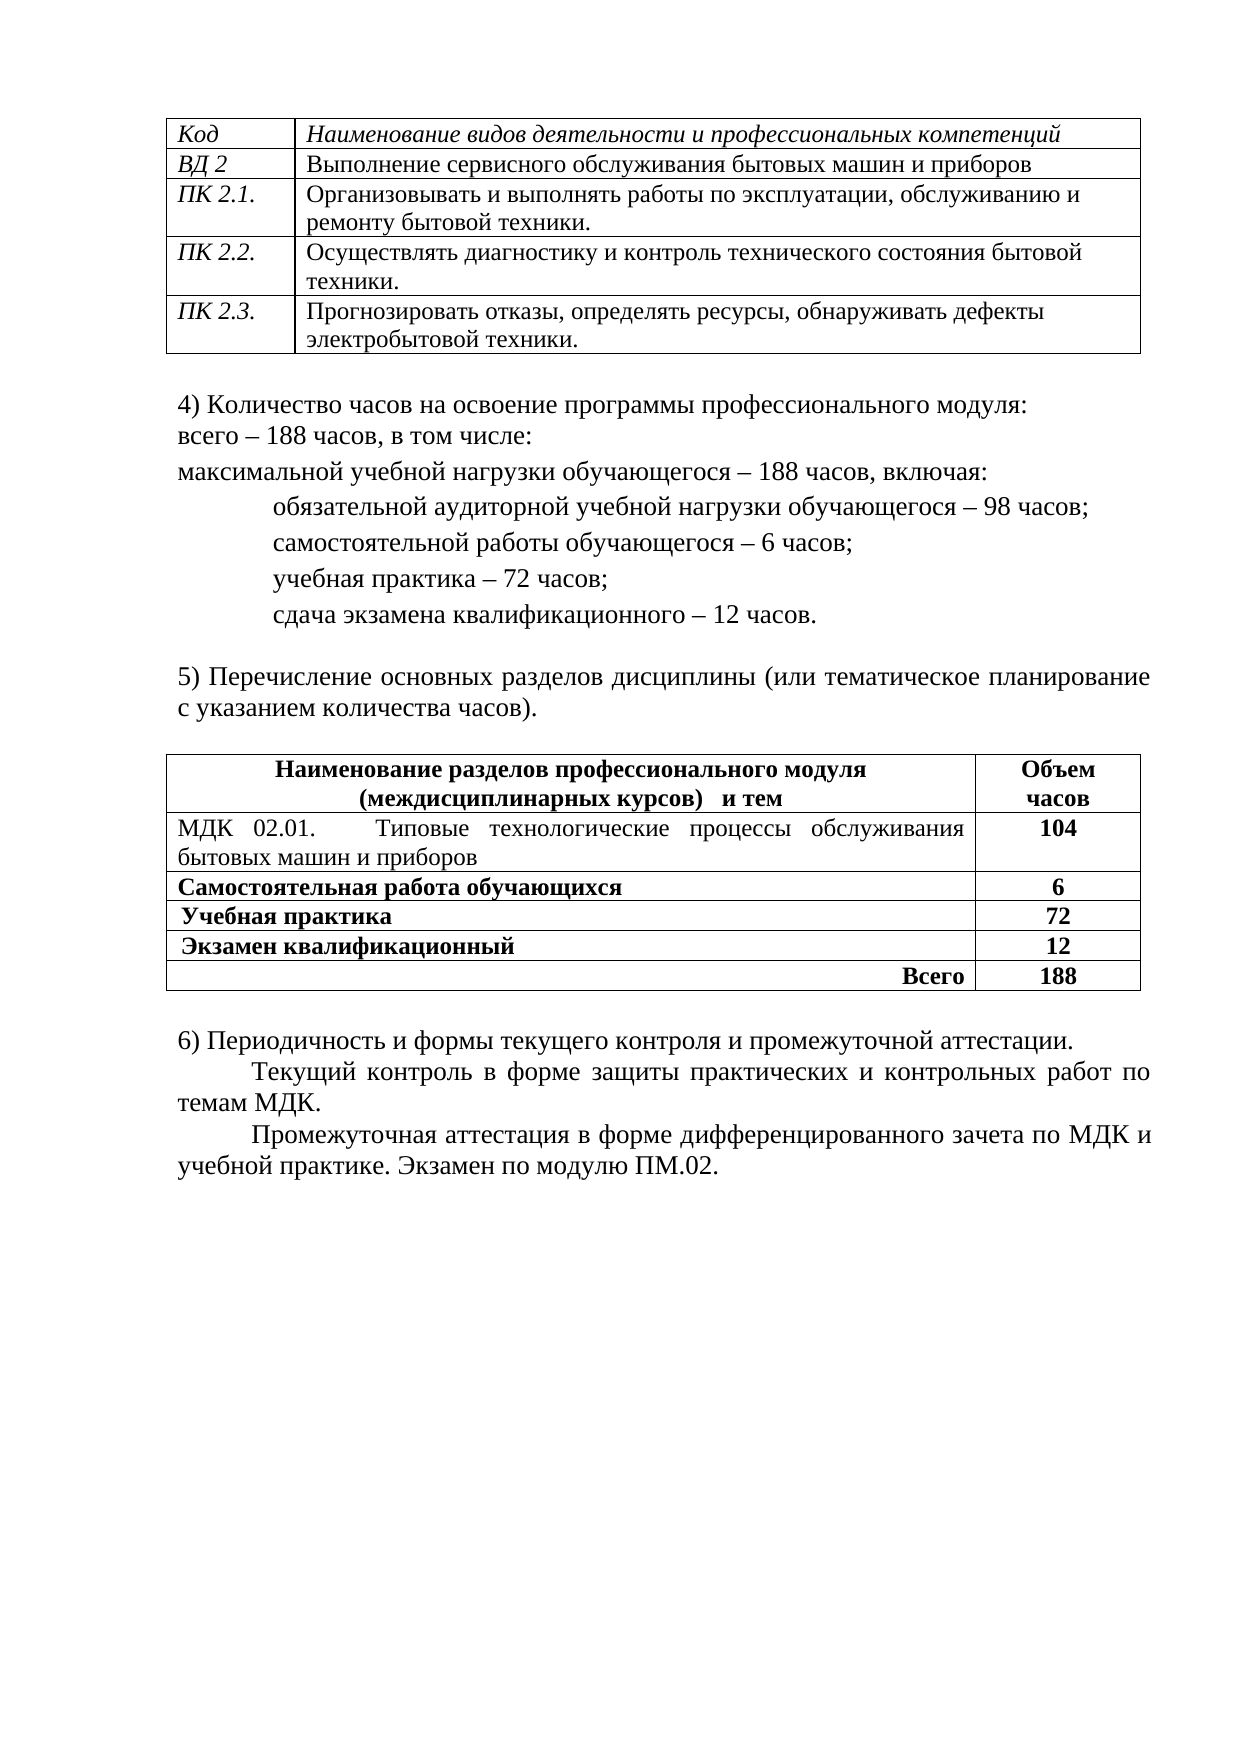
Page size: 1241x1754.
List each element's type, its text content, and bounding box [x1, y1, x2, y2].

table_header Наименование разделов профессионального модуля (междисциплинарных курсов) и тем [167, 755, 975, 812]
text Промежуточная аттестация в форме дифференцированного зачета по МДК и учебной практике. Экзамен по модулю ПМ.02. [177, 1118, 1152, 1180]
text 6) Периодичность и формы текущего контроля и промежуточной аттестации. [177, 1024, 1152, 1055]
table_cell МДК 02.01. Типовые технологические процессы обслуживания бытовых машин и приборов [167, 813, 975, 871]
table_cell 188 [976, 961, 1140, 990]
table_cell Организовывать и выполнять работы по эксплуатации, обслуживанию и ремонту бытовой техники. [296, 179, 1140, 236]
table_cell ВД 2 [167, 149, 294, 178]
table_cell Всего [167, 961, 975, 990]
table_cell Выполнение сервисного обслуживания бытовых машин и приборов [296, 149, 1140, 178]
text самостоятельной работы обучающегося – 6 часов; [177, 526, 1152, 557]
text учебная практика – 72 часов; [177, 562, 1152, 593]
table_cell Осуществлять диагностику и контроль технического состояния бытовой техники. [296, 237, 1140, 295]
table_header Код [167, 119, 294, 148]
table_cell 12 [976, 931, 1140, 960]
text всего – 188 часов, в том числе: [177, 419, 1152, 450]
table_cell ПК 2.2. [167, 237, 294, 295]
table_cell Прогнозировать отказы, определять ресурсы, обнаруживать дефекты электробытовой техники. [296, 296, 1140, 353]
table_cell Учебная практика [167, 901, 975, 930]
table_cell ПК 2.1. [167, 179, 294, 236]
table_cell 6 [976, 872, 1140, 900]
text Текущий контроль в форме защиты практических и контрольных работ по темам МДК. [177, 1055, 1152, 1118]
text 5) Перечисление основных разделов дисциплины (или тематическое планирование с указанием количества часов). [177, 660, 1152, 722]
text обязательной аудиторной учебной нагрузки обучающегося – 98 часов; [177, 491, 1152, 522]
table_cell ПК 2.3. [167, 296, 294, 353]
table_header Наименование видов деятельности и профессиональных компетенций [296, 119, 1140, 148]
table_cell 72 [976, 901, 1140, 930]
text максимальной учебной нагрузки обучающегося – 188 часов, включая: [177, 455, 1152, 486]
table_cell Экзамен квалификационный [167, 931, 975, 960]
table_cell 104 [976, 813, 1140, 871]
text сдача экзамена квалификационного – 12 часов. [177, 598, 1152, 629]
table_cell Самостоятельная работа обучающихся [167, 872, 975, 900]
table_header Объем часов [976, 755, 1140, 812]
text 4) Количество часов на освоение программы профессионального модуля: [177, 388, 1152, 419]
